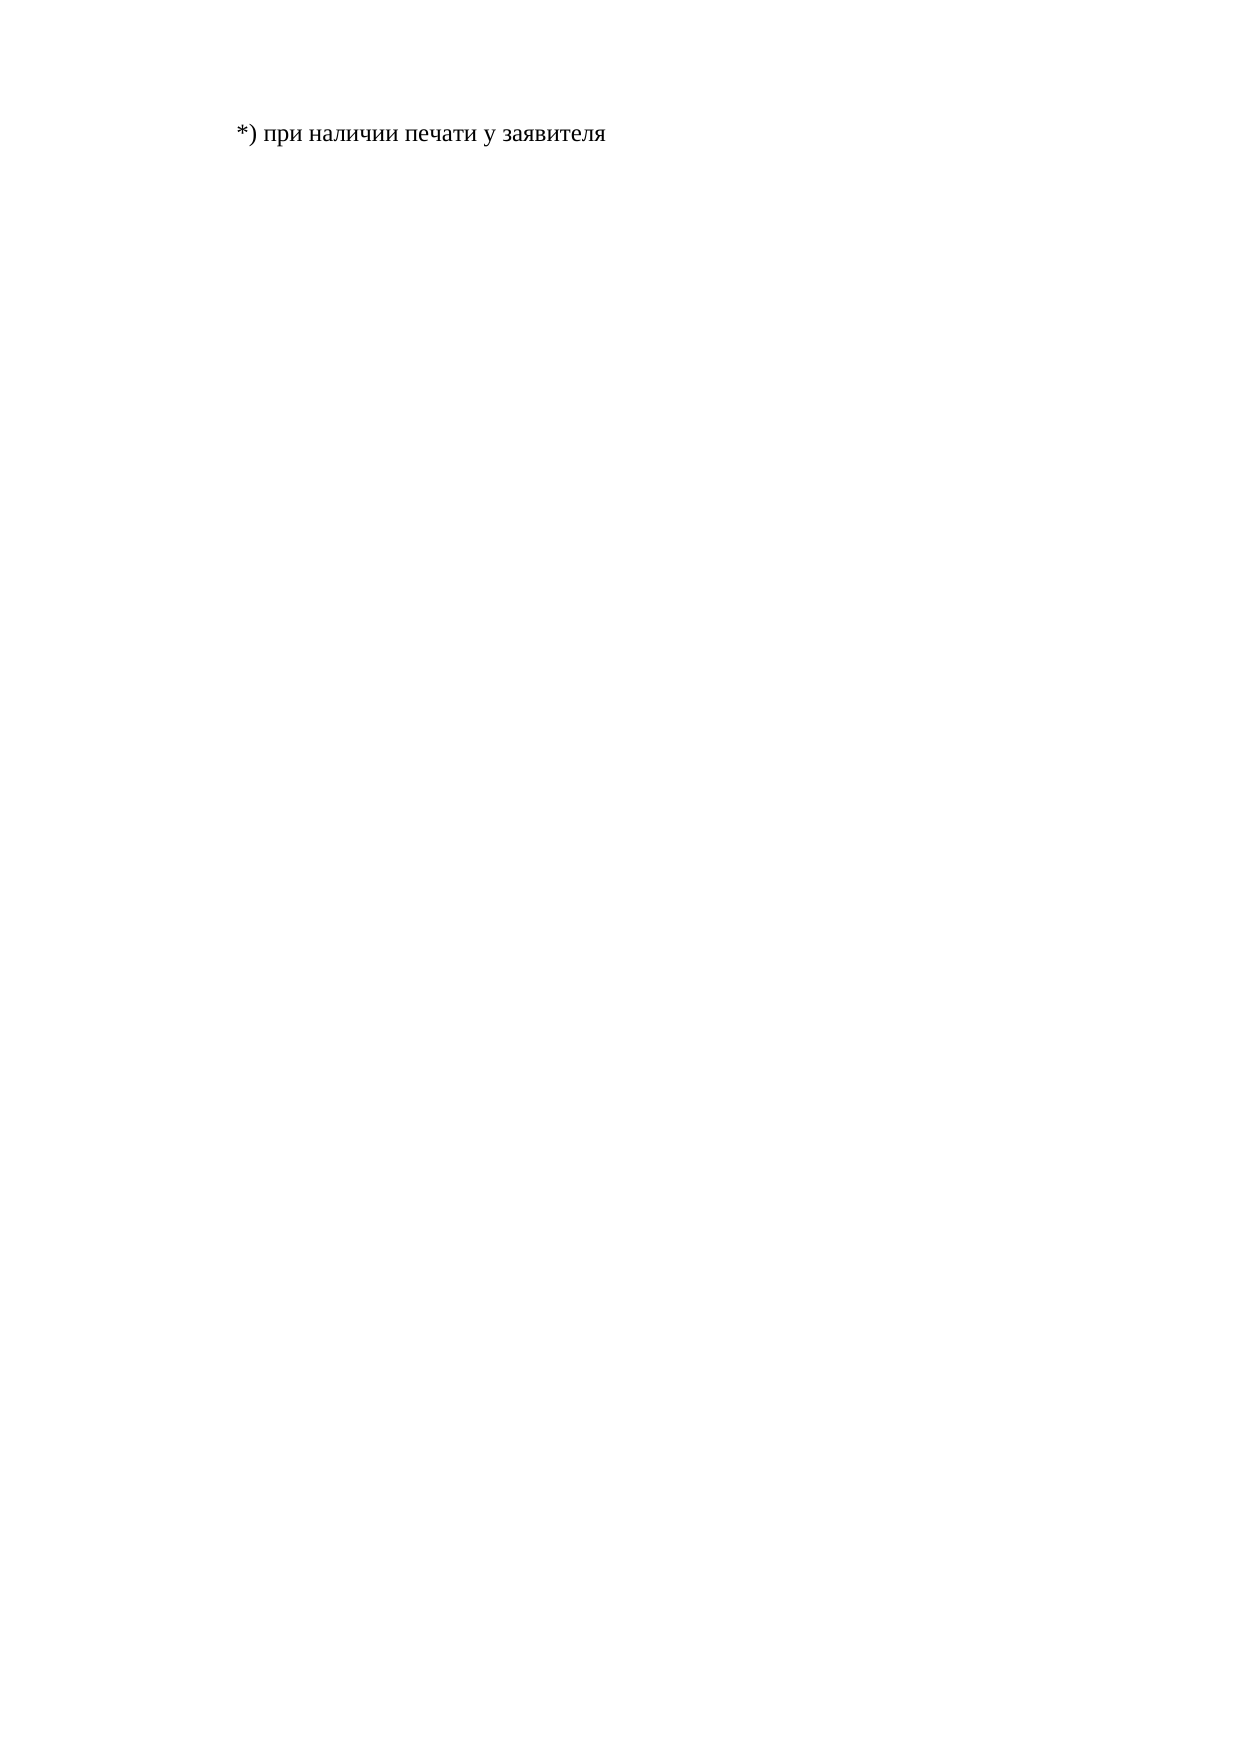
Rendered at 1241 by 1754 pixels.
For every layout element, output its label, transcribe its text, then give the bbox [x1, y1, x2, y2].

text *) при наличии печати у заявителя [177, 118, 1152, 147]
